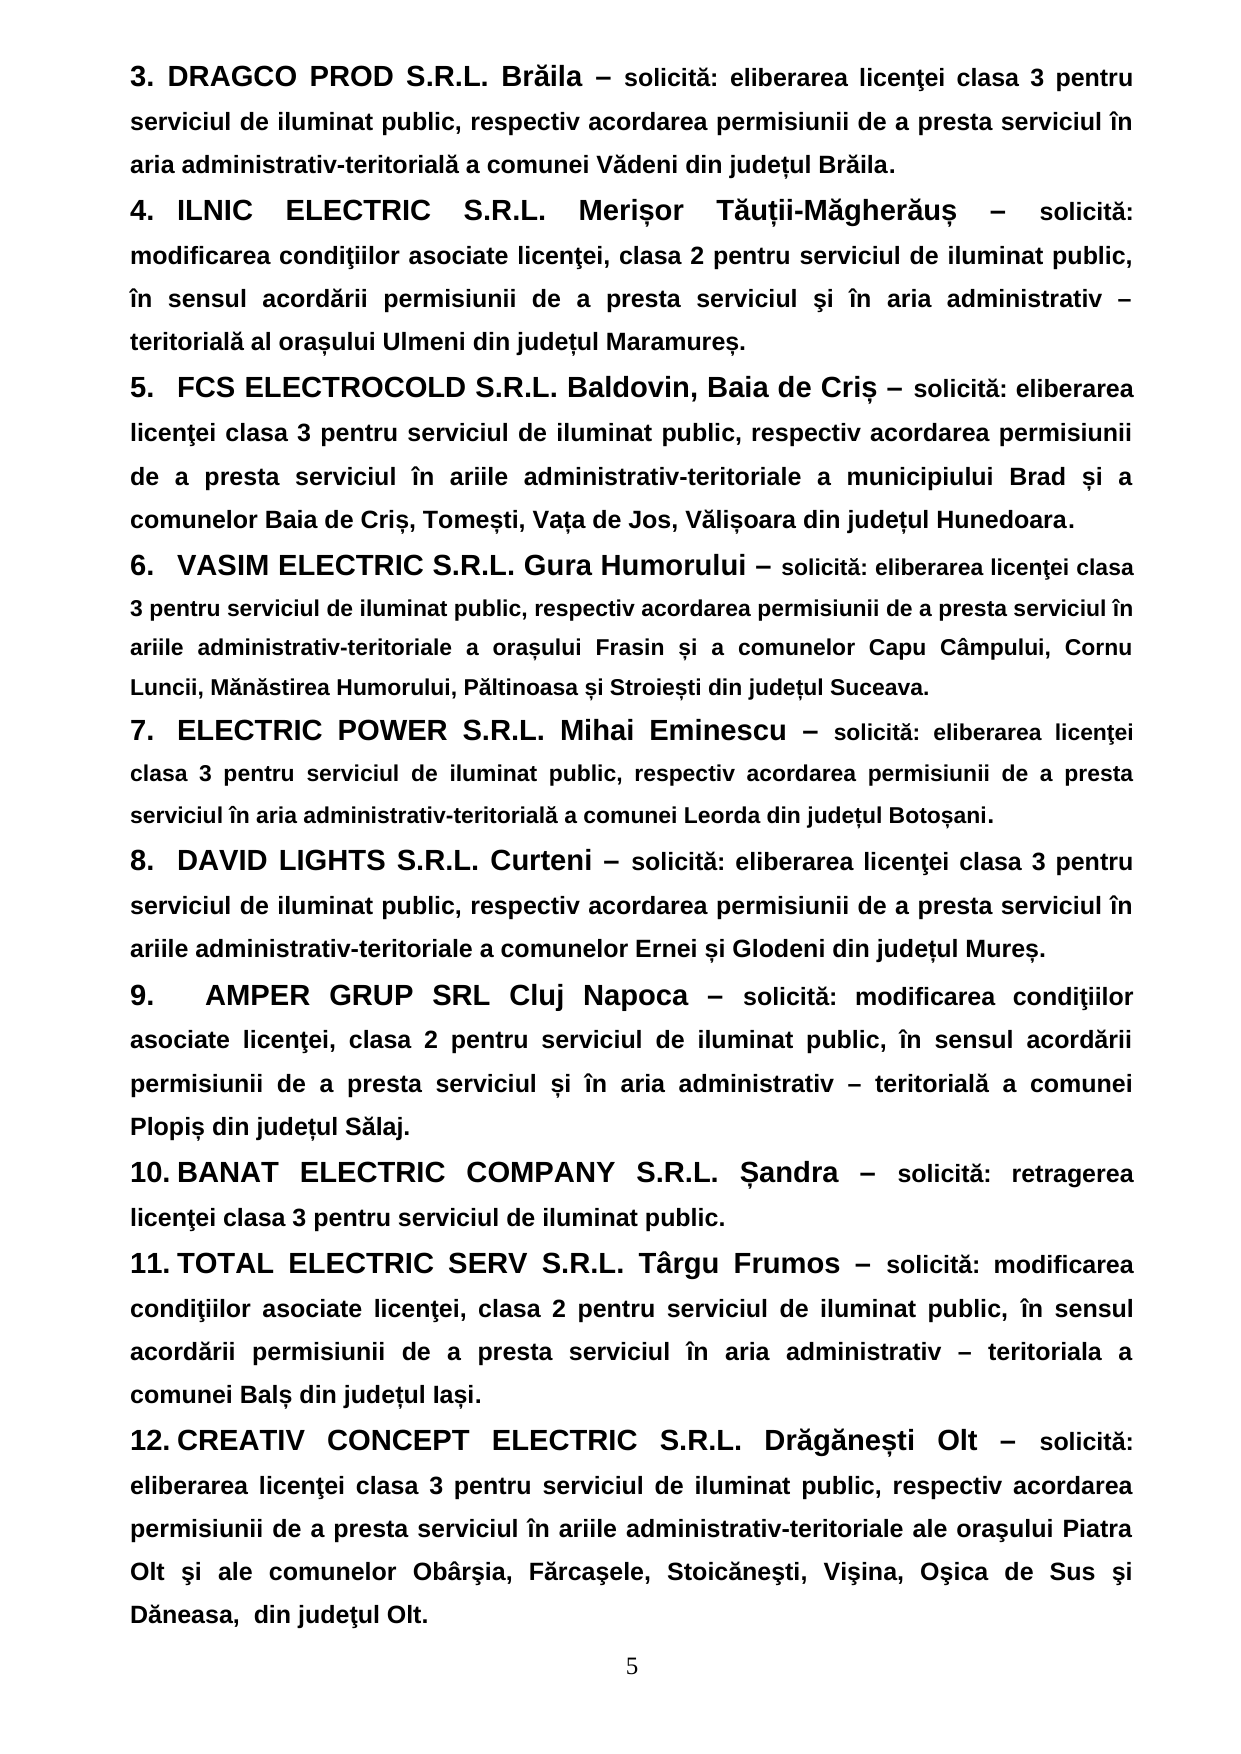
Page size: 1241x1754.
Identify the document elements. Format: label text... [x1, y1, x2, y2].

list FCS ELECTROCOLD S.R.L. Baldovin, Baia de Criș – solicită: eliberarea licenţei clasa 3 pentru serviciul de iluminat public, respectiv acordarea permisiunii de a presta serviciul în ariile administrativ-teritoriale a municipiului Brad și a comunelor Baia de Criș, Tomești, Vața de Jos, Vălișoara din județul Hunedoara. [130, 371, 1134, 533]
list TOTAL ELECTRIC SERV S.R.L. Târgu Frumos – solicită: modificarea condiţiilor asociate licenţei, clasa 2 pentru serviciul de iluminat public, în sensul acordării permisiunii de a presta serviciul în aria administrativ – teritoriala a comunei Balș din județul Iași. [130, 1246, 1134, 1409]
list BANAT ELECTRIC COMPANY S.R.L. Șandra – solicită: retragerea licenţei clasa 3 pentru serviciul de iluminat public. [130, 1155, 1134, 1232]
list ELECTRIC POWER S.R.L. Mihai Eminescu – solicită: eliberarea licenţei clasa 3 pentru serviciul de iluminat public, respectiv acordarea permisiunii de a presta serviciul în aria administrativ-teritorială a comunei Leorda din județul Botoșani. [130, 713, 1134, 829]
list VASIM ELECTRIC S.R.L. Gura Humorului – solicită: eliberarea licenţei clasa 3 pentru serviciul de iluminat public, respectiv acordarea permisiunii de a presta serviciul în ariile administrativ-teritoriale a orașului Frasin și a comunelor Capu Câmpului, Cornu Luncii, Mănăstirea Humorului, Păltinoasa și Stroiești din județul Suceava. [130, 548, 1134, 700]
list AMPER GRUP SRL Cluj Napoca – solicită: modificarea condiţiilor asociate licenţei, clasa 2 pentru serviciul de iluminat public, în sensul acordării permisiunii de a presta serviciul și în aria administrativ – teritorială a comunei Plopiș din județul Sălaj. [130, 978, 1134, 1141]
list ILNIC ELECTRIC S.R.L. Merișor Tăuții-Măgherăuș – solicită: modificarea condiţiilor asociate licenţei, clasa 2 pentru serviciul de iluminat public, în sensul acordării permisiunii de a presta serviciul şi în aria administrativ – teritorială al orașului Ulmeni din județul Maramureș. [130, 193, 1134, 356]
list DRAGCO PROD S.R.L. Brăila – solicită: eliberarea licenţei clasa 3 pentru serviciul de iluminat public, respectiv acordarea permisiunii de a presta serviciul în aria administrativ-teritorială a comunei Vădeni din județul Brăila. [130, 59, 1134, 179]
list CREATIV CONCEPT ELECTRIC S.R.L. Drăgănești Olt – solicită: eliberarea licenţei clasa 3 pentru serviciul de iluminat public, respectiv acordarea permisiunii de a presta serviciul în ariile administrativ-teritoriale ale oraşului Piatra Olt şi ale comunelor Obârşia, Fărcaşele, Stoicăneşti, Vişina, Oşica de Sus şi Dăneasa, din judeţul Olt. [130, 1423, 1134, 1629]
list DAVID LIGHTS S.R.L. Curteni – solicită: eliberarea licenţei clasa 3 pentru serviciul de iluminat public, respectiv acordarea permisiunii de a presta serviciul în ariile administrativ-teritoriale a comunelor Ernei și Glodeni din județul Mureș. [130, 843, 1134, 963]
